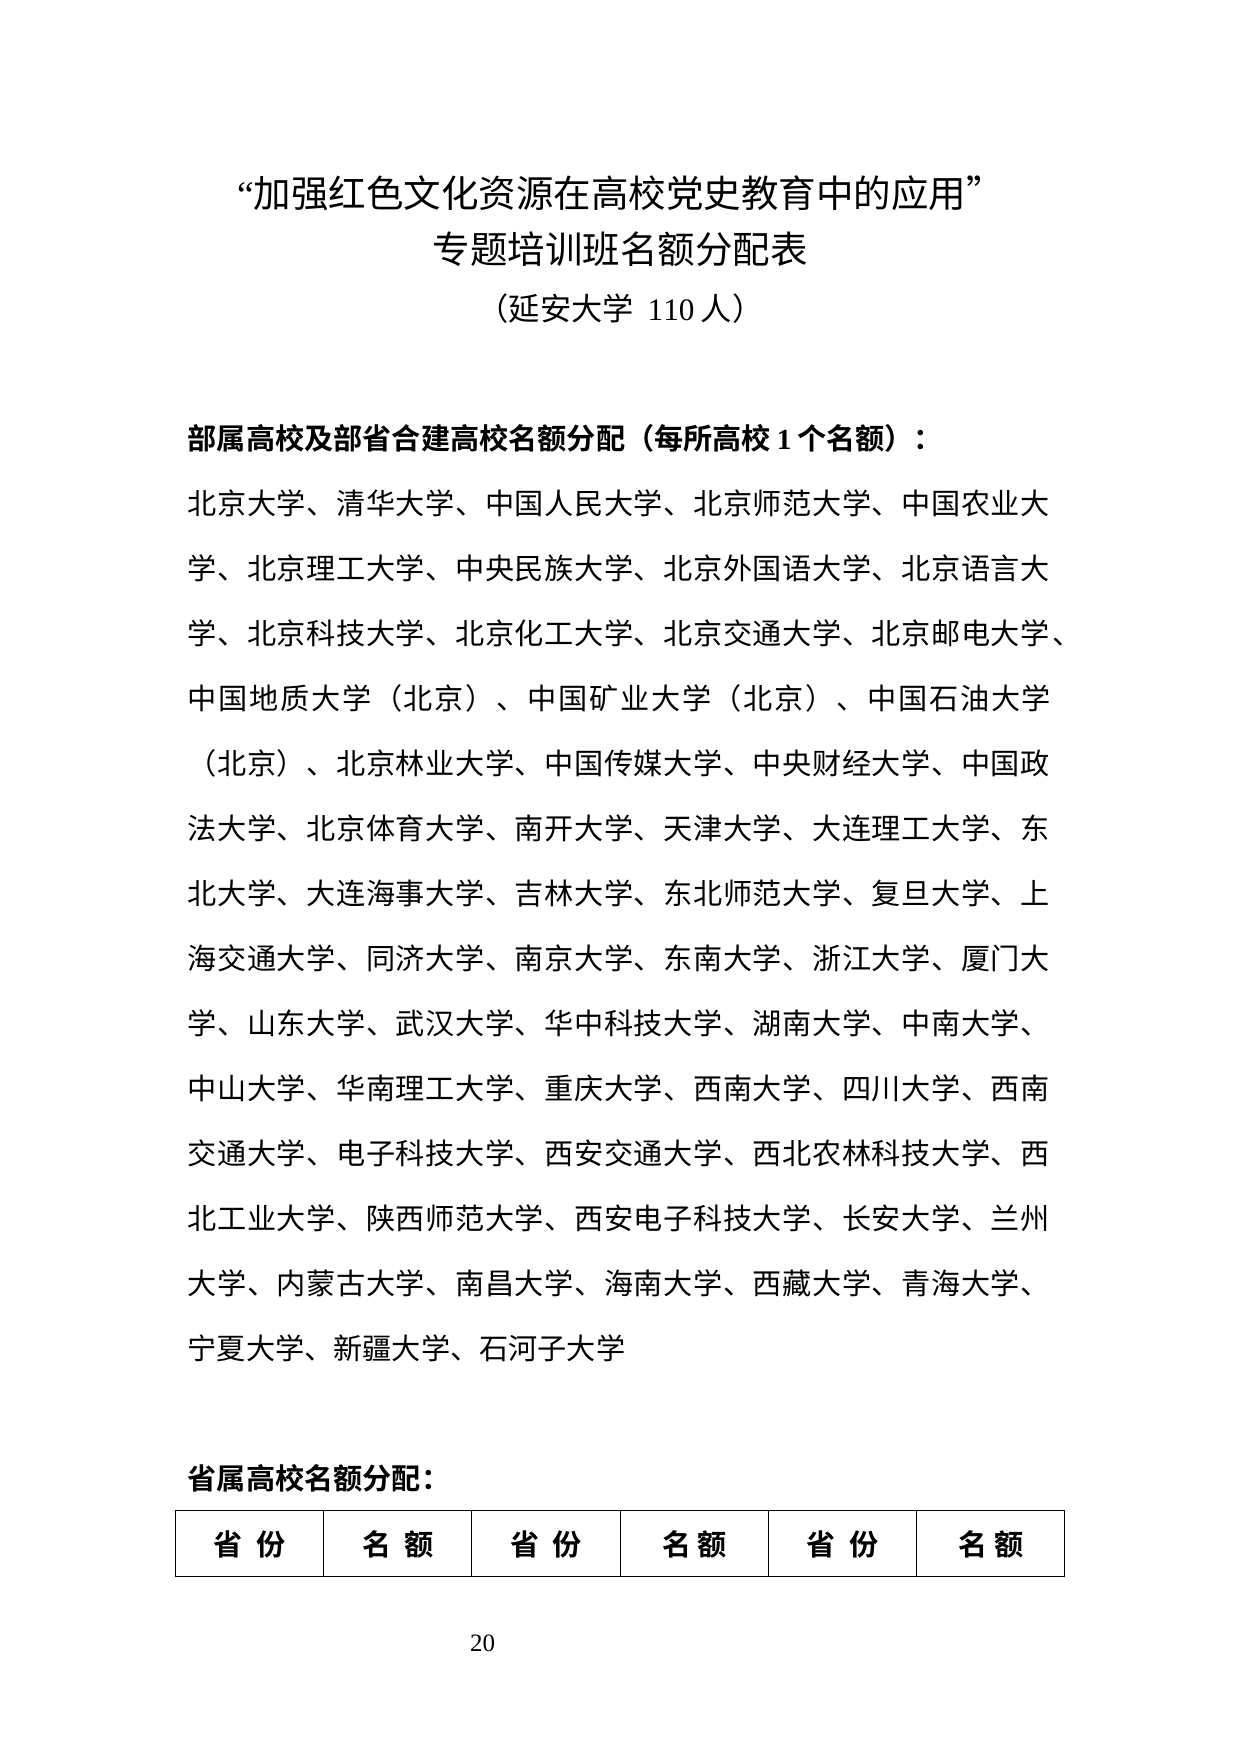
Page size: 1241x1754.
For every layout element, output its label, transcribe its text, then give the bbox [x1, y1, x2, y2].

text （延安大学 110人） [187, 274, 1053, 339]
table_header 省 份 [176, 1511, 323, 1576]
table_header 省 份 [769, 1511, 916, 1576]
text “加强红色文化资源在高校党史教育中的应用” [187, 162, 1053, 218]
text 专题培训班名额分配表 [187, 218, 1053, 274]
text 北京大学、清华大学、中国人民大学、北京师范大学、中国农业大学、北京理工大学、中央民族大学、北京外国语大学、北京语言大学、北京科技大学、北京化工大学、北京交通大学、北京邮电大学、中国地质大学（北京）、中国矿业大学（北京）、中国石油大学（北京）、北京林业大学、中国传媒大学、中央财经大学、中国政法大学、北京体育大学、南开大学、天津大学、大连理工大学、东北大学、大连海事大学、吉林大学、东北师范大学、复旦大学、上海交通大学、同济大学、南京大学、东南大学、浙江大学、厦门大学、山东大学、武汉大学、华中科技大学、湖南大学、中南大学、中山大学、华南理工大学、重庆大学、西南大学、四川大学、西南交通大学、电子科技大学、西安交通大学、西北农林科技大学、西北工业大学、陕西师范大学、西安电子科技大学、长安大学、兰州大学、内蒙古大学、南昌大学、海南大学、西藏大学、青海大学、宁夏大学、新疆大学、石河子大学 [187, 469, 1053, 1379]
table_header 名 额 [621, 1511, 768, 1576]
text 省属高校名额分配： [187, 1444, 1053, 1509]
text 部属高校及部省合建高校名额分配（每所高校1个名额）： [187, 404, 1053, 469]
table_header 名 额 [917, 1511, 1064, 1576]
table_header 省 份 [472, 1511, 620, 1576]
table_header 名 额 [324, 1511, 471, 1576]
